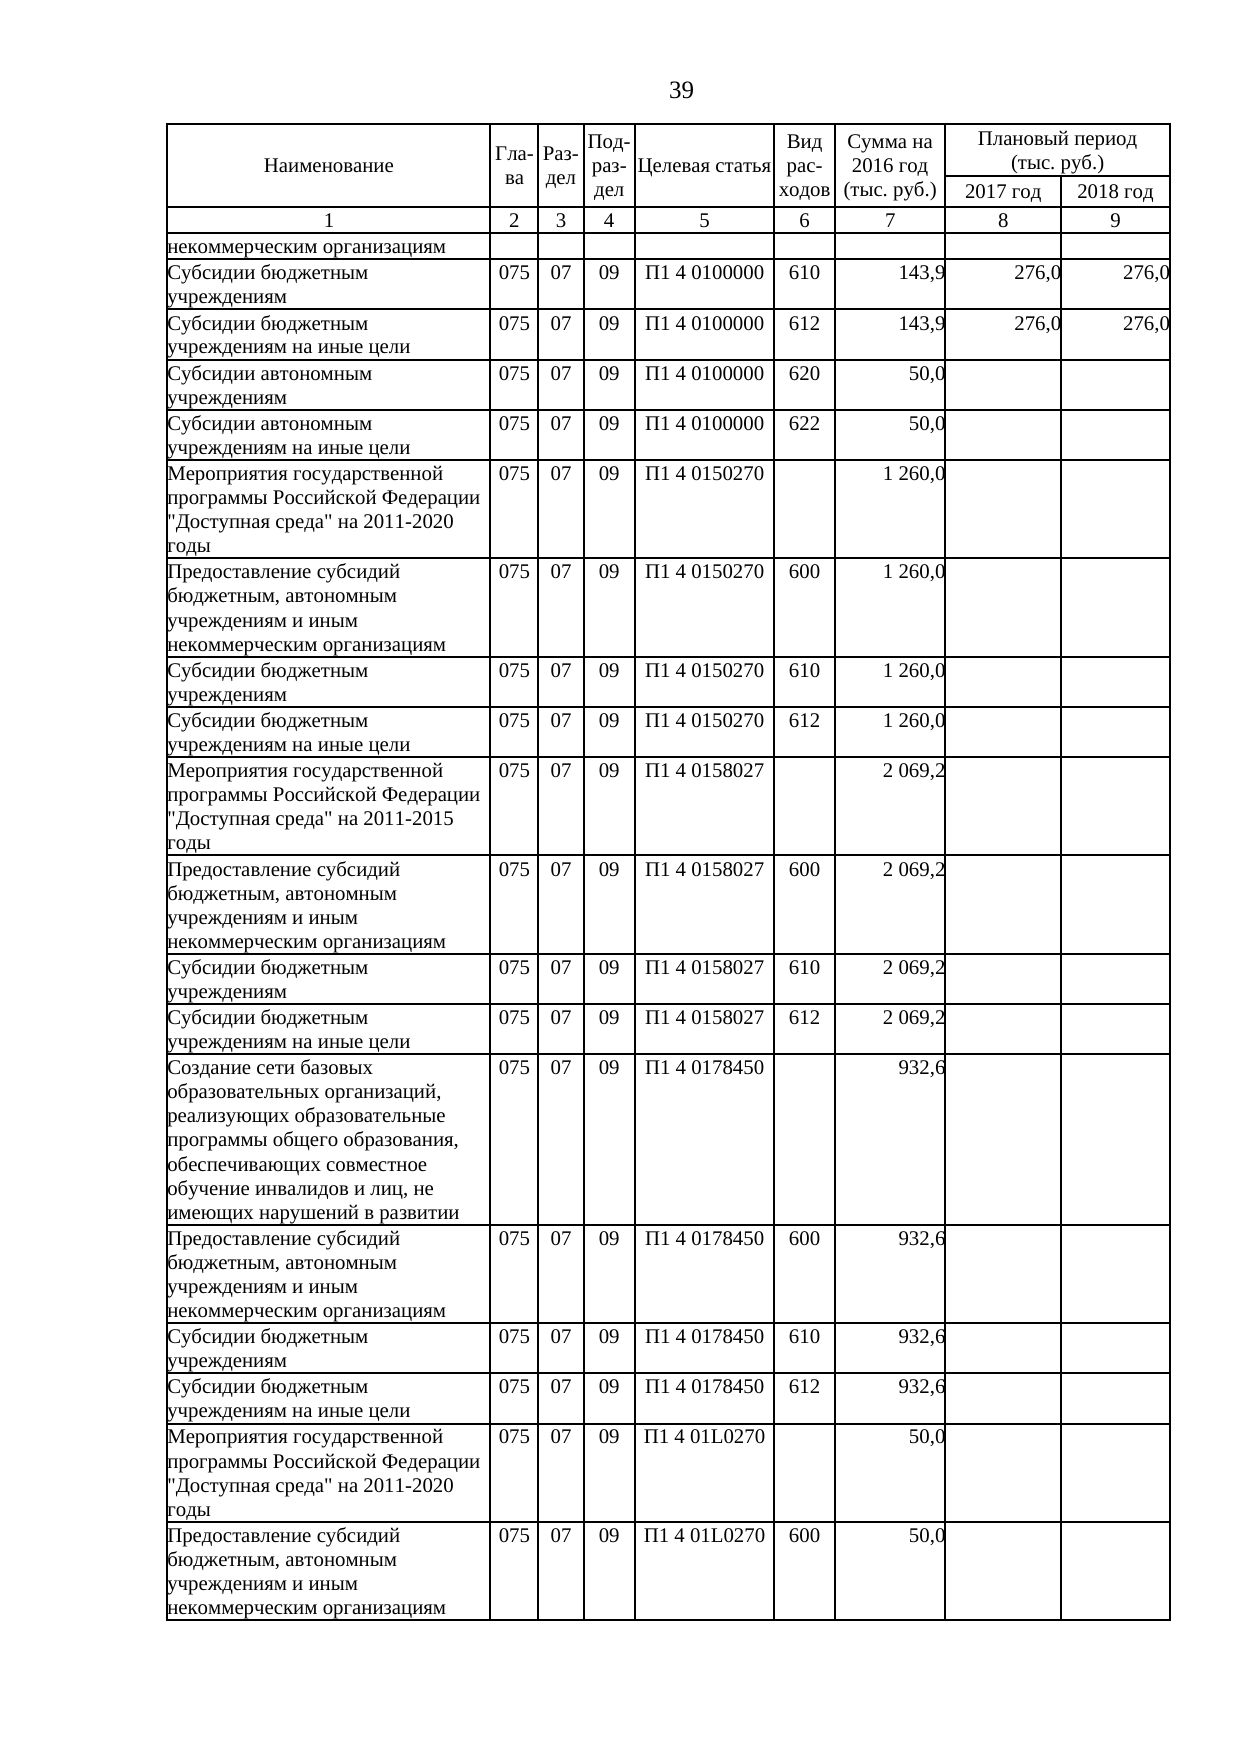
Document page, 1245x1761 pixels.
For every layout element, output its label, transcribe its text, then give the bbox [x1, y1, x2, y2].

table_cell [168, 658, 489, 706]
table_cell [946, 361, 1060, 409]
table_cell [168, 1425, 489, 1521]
table_header Под- раз- дел [585, 125, 634, 206]
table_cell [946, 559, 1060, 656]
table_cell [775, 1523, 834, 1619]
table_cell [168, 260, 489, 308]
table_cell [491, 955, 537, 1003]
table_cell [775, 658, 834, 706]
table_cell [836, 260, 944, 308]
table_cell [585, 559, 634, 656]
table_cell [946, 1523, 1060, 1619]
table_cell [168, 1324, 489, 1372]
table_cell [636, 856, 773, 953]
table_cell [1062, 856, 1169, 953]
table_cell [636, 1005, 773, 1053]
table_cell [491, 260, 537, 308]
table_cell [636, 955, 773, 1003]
table_cell 2018 год [1062, 177, 1169, 206]
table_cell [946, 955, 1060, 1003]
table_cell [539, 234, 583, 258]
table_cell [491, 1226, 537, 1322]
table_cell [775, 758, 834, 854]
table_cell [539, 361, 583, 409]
table_header Сумма на 2016 год (тыс. руб.) [836, 125, 944, 206]
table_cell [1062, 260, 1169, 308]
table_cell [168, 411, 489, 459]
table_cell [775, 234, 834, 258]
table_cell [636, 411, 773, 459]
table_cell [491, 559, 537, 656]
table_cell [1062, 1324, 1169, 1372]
table_cell 3 [539, 208, 583, 232]
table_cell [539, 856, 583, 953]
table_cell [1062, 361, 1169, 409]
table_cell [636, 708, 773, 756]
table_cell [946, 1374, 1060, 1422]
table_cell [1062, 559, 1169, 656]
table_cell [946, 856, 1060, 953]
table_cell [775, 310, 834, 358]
table_cell 5 [636, 208, 773, 232]
table_cell 4 [585, 208, 634, 232]
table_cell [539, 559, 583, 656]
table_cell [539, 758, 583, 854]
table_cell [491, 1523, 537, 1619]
table_header Гла-ва [491, 125, 537, 206]
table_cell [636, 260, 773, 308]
table_cell 1 [168, 208, 489, 232]
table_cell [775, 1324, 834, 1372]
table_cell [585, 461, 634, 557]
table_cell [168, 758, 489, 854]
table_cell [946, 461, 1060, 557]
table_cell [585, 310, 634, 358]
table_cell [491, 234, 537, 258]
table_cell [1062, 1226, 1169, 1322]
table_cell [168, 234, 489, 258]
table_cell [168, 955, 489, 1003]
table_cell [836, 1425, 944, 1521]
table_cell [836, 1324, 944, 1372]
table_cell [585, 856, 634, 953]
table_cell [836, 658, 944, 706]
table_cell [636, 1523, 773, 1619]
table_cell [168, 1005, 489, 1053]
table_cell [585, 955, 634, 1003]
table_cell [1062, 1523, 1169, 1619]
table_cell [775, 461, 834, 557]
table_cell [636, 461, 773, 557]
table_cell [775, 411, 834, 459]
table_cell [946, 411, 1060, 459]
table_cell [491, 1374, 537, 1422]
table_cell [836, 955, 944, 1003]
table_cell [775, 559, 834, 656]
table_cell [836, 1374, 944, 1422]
table_header Целевая статья [636, 125, 773, 206]
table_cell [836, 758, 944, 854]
table_cell 9 [1062, 208, 1169, 232]
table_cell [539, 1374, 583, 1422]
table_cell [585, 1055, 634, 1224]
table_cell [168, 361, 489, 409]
table_header Плановый период (тыс. руб.) [946, 125, 1169, 174]
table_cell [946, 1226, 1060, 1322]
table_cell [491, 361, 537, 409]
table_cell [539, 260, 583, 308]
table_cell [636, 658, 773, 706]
table_cell 2017 год [946, 177, 1060, 206]
table_cell 6 [775, 208, 834, 232]
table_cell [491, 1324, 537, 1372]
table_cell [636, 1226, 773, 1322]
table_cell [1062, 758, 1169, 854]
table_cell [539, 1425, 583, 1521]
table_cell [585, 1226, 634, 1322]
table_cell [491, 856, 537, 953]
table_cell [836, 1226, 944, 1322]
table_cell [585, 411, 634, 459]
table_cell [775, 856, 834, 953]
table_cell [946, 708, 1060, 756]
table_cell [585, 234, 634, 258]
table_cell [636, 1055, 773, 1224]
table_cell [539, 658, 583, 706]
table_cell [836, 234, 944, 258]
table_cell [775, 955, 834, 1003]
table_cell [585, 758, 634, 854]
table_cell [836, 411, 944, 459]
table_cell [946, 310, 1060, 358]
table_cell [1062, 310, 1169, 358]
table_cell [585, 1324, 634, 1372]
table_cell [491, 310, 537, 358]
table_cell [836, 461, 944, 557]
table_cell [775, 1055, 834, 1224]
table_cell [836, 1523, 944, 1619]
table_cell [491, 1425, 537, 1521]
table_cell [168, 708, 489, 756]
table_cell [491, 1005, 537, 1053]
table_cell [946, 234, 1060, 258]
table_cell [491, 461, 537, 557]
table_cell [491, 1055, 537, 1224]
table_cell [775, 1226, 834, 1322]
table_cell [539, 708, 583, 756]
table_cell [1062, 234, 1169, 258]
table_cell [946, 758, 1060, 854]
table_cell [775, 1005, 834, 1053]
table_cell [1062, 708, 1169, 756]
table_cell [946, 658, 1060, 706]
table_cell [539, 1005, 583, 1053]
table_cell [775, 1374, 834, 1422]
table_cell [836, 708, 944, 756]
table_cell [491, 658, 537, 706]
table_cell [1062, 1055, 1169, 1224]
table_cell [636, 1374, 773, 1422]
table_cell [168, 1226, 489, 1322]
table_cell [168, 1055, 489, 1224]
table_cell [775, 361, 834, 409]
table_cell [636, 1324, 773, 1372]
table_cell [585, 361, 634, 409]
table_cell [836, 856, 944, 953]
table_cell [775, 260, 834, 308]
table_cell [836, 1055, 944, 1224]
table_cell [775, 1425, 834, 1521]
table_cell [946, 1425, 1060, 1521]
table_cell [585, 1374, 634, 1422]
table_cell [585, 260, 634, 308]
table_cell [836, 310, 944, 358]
table_cell 2 [491, 208, 537, 232]
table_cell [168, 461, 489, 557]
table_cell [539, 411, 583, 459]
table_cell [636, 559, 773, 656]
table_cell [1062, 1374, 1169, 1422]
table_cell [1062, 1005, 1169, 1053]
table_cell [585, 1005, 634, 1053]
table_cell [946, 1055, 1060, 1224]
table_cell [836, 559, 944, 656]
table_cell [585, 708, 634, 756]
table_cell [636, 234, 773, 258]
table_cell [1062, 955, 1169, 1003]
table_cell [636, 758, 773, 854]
table_header Наименование [168, 125, 489, 206]
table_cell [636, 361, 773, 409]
table_header Вид рас- ходов [775, 125, 834, 206]
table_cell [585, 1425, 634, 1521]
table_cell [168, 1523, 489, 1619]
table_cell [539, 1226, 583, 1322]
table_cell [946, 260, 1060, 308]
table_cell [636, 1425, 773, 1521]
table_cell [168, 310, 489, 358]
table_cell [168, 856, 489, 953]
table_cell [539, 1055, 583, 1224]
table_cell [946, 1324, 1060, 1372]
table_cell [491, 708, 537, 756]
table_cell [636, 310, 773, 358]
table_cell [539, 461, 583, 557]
table_header Раз-дел [539, 125, 583, 206]
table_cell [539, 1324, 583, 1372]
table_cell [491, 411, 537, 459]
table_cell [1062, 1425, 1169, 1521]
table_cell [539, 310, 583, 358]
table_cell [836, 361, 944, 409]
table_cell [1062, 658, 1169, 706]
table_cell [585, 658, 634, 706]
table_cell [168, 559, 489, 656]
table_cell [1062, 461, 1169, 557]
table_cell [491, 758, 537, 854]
table_cell 7 [836, 208, 944, 232]
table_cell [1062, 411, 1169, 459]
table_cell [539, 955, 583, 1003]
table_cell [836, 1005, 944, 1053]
table_cell 8 [946, 208, 1060, 232]
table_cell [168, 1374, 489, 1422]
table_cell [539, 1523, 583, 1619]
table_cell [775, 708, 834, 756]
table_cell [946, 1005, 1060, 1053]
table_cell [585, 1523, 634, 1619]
